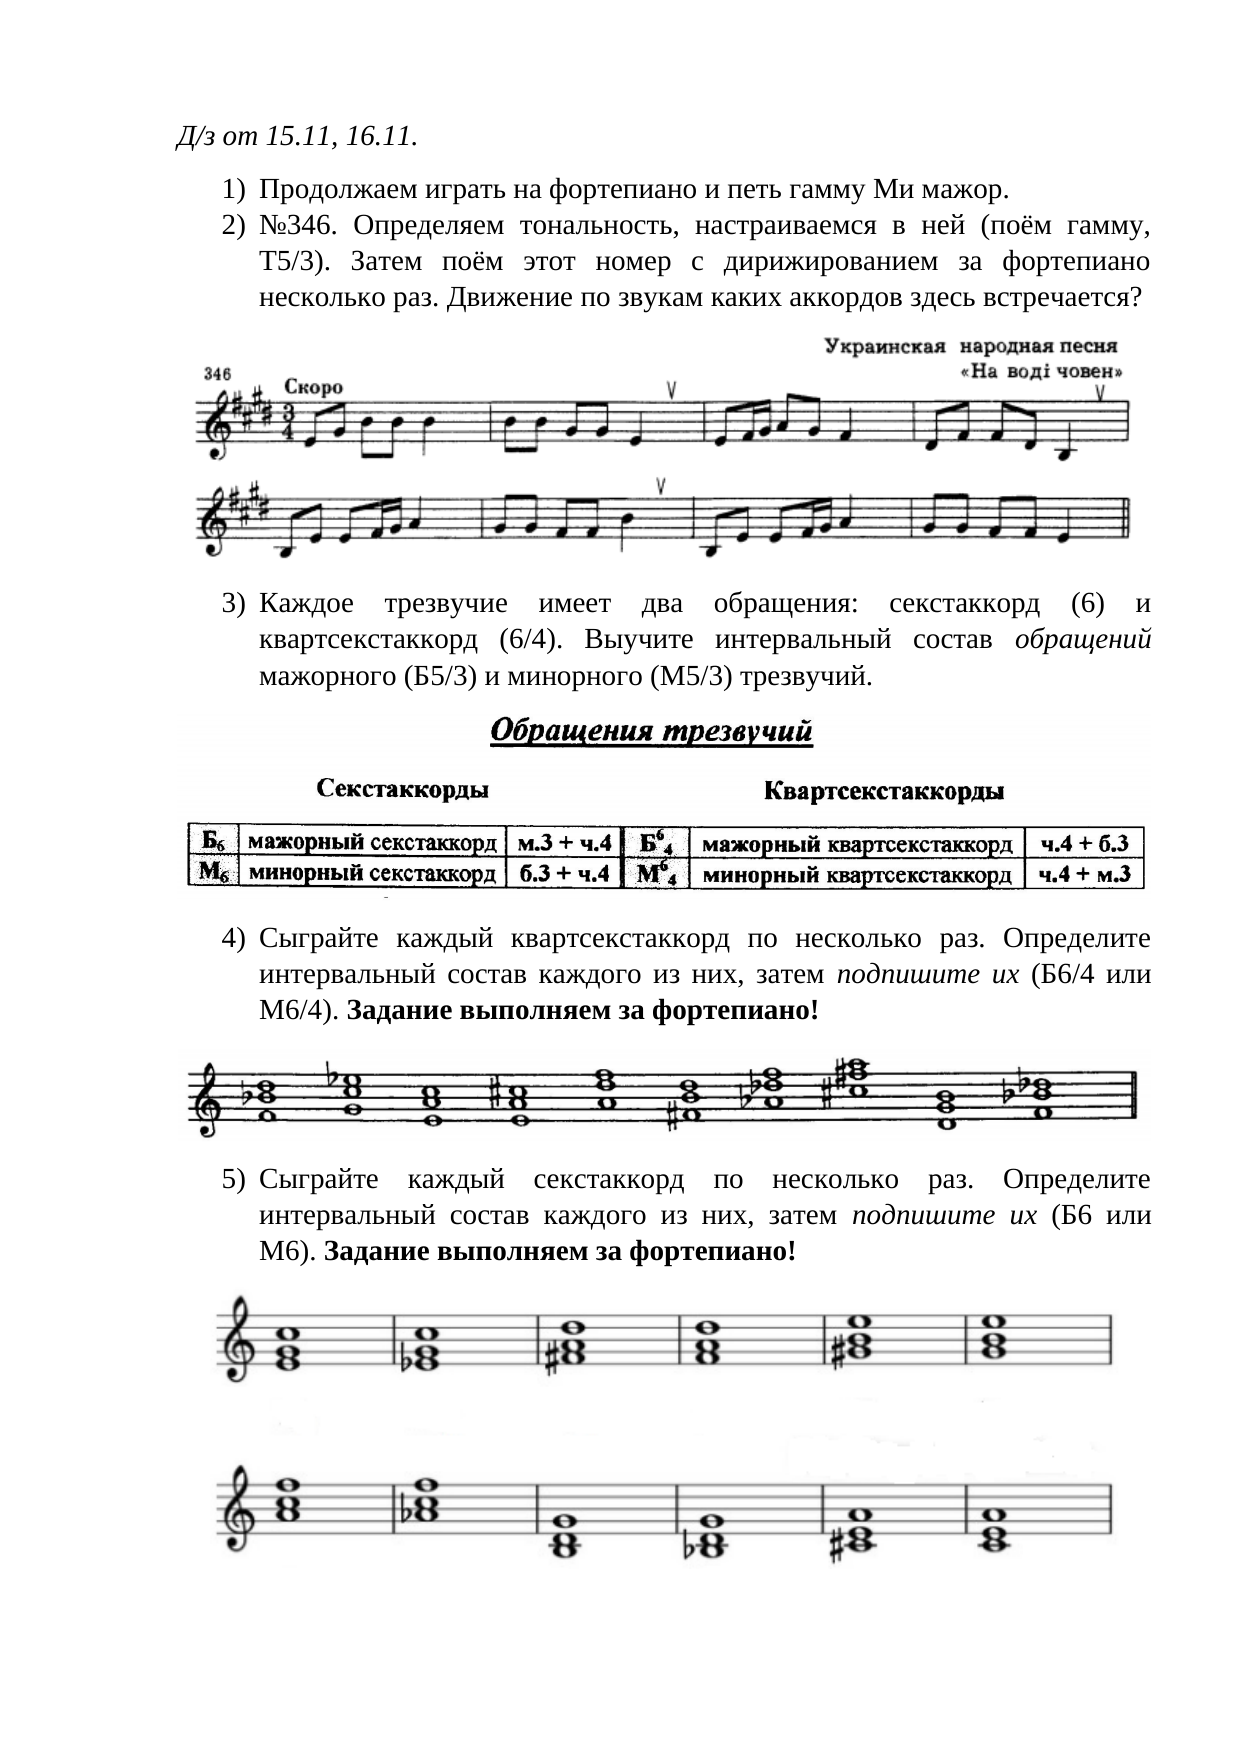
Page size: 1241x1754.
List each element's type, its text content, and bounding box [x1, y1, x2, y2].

list Сыграйте каждый квартсекстаккорд по несколько раз. Определите интервальный состав каждого из них, затем подпишите их (Б6/4 или М6/4). Задание выполняем за фортепиано! [221, 920, 1152, 1026]
picture [177, 332, 1151, 567]
picture [177, 1045, 1152, 1142]
list №346. Определяем тональность, настраиваемся в ней (поём гамму, Т5/3). Затем поём этот номер с дирижированием за фортепиано несколько раз. Движение по звукам каких аккордов здесь встречается? [221, 207, 1152, 313]
list Продолжаем играть на фортепиано и петь гамму Ми мажор. [221, 171, 1152, 204]
list Сыграйте каждый секстаккорд по несколько раз. Определите интервальный состав каждого из них, затем подпишите их (Б6 или М6). Задание выполняем за фортепиано! [221, 1161, 1152, 1267]
list Каждое трезвучие имеет два обращения: секстаккорд (6) и квартсекстаккорд (6/4). Выучите интервальный состав обращений мажорного (Б5/3) и минорного (М5/3) трезвучий. [221, 585, 1152, 691]
text Д/з от 15.11, 16.11. [177, 118, 1152, 152]
picture [177, 710, 1151, 902]
picture [206, 1286, 1123, 1569]
